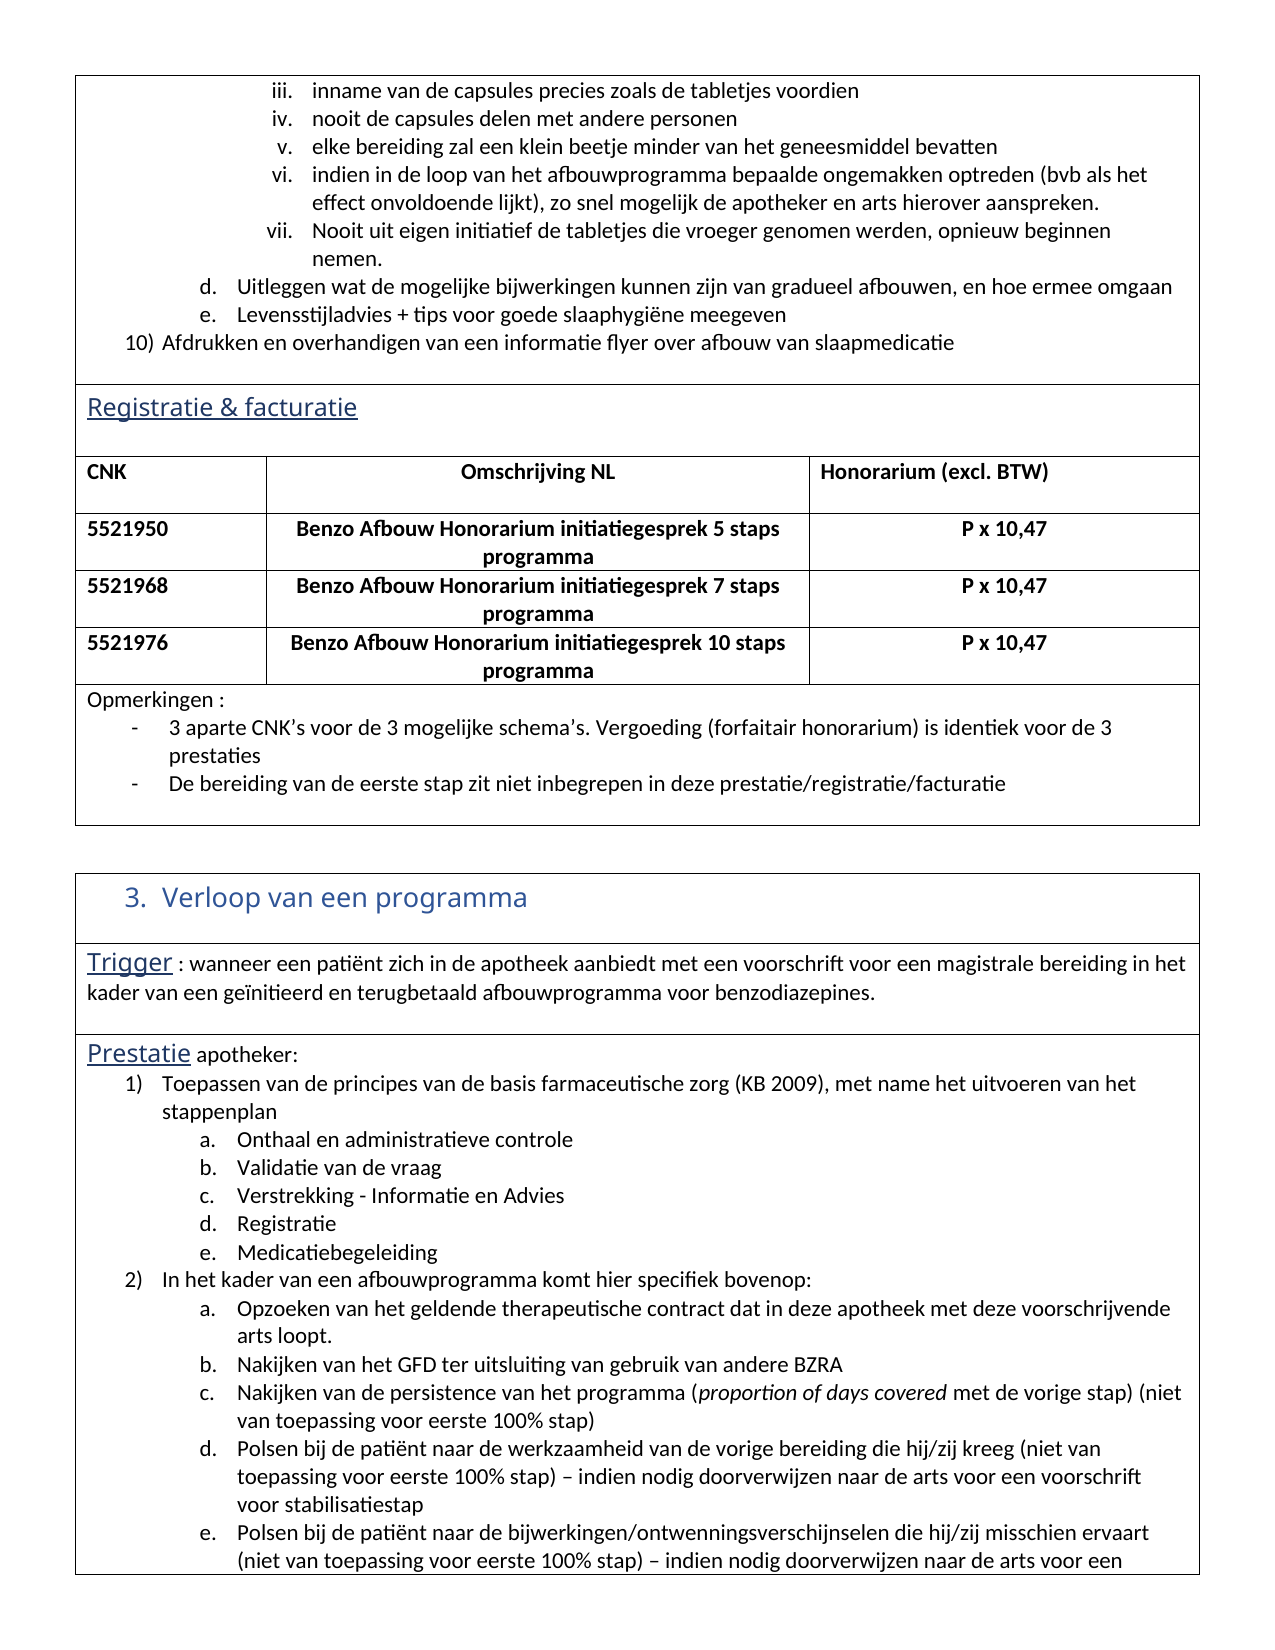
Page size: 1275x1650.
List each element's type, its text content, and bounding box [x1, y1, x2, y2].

table_cell Registratie & facturatie [76, 385, 1199, 456]
table_cell P x 10,47 [810, 514, 1199, 570]
table_cell Benzo Afbouw Honorarium initiatiegesprek 10 staps programma [267, 628, 809, 684]
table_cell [76, 76, 1199, 384]
table_cell Omschrijving NL [267, 457, 809, 513]
table_cell Honorarium (excl. BTW) [810, 457, 1199, 513]
table_cell Trigger : wanneer een patiënt zich in de apotheek aanbiedt met een voorschrift voor een magistrale bereiding in het kader van een geïnitieerd en terugbetaald afbouwprogramma voor benzodiazepines. [76, 944, 1199, 1034]
table_cell CNK [76, 457, 266, 513]
table_cell P x 10,47 [810, 628, 1199, 684]
table_cell 5521976 [76, 628, 266, 684]
table_cell 5521968 [76, 571, 266, 627]
table_cell Benzo Afbouw Honorarium initiatiegesprek 5 staps programma [267, 514, 809, 570]
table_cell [76, 1035, 1199, 1574]
table_cell P x 10,47 [810, 571, 1199, 627]
table_cell Benzo Afbouw Honorarium initiatiegesprek 7 staps programma [267, 571, 809, 627]
table_cell 5521950 [76, 514, 266, 570]
table_cell Opmerkingen : 3 aparte CNK’s voor de 3 mogelijke schema’s. Vergoeding (forfaitair honorarium) is identiek voor de 3 prestaties De bereiding van de eerste stap zit niet inbegrepen in deze prestatie/registratie/facturatie [76, 685, 1199, 825]
table_header Verloop van een programma [76, 874, 1199, 943]
